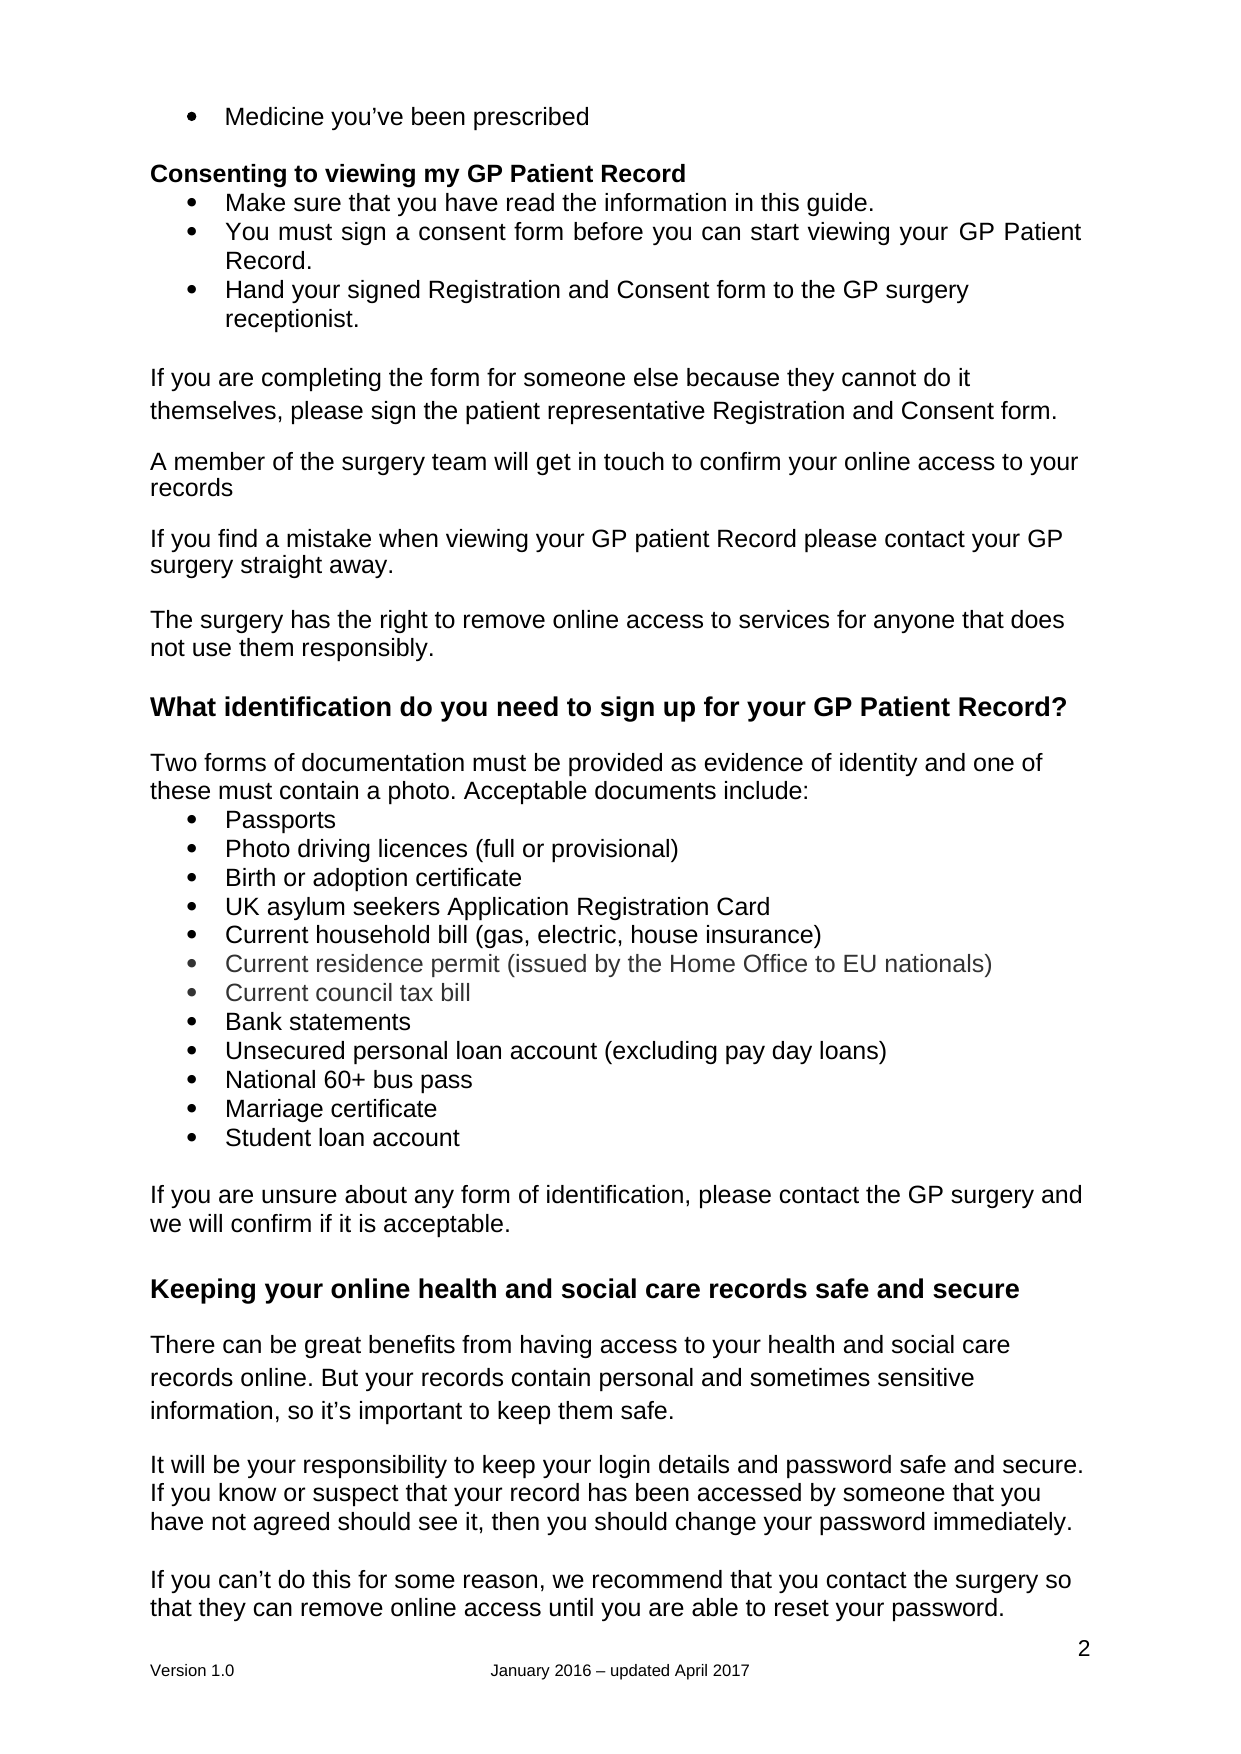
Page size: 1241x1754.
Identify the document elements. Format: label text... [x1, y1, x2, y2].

list Unsecured personal loan account (excluding pay day loans) [187, 1036, 1090, 1065]
text If you are completing the form for someone else because they cannot do it themselves, please sign the patient representative Registration and Consent form. [150, 363, 1090, 424]
text If you can’t do this for some reason, we recommend that you contact the surgery so that they can remove online access until you are able to reset your password. [150, 1565, 1090, 1622]
list UK asylum seekers Application Registration Card [187, 892, 1090, 921]
text If you are unsure about any form of identification, please contact the GP surgery and we will confirm if it is acceptable. [150, 1180, 1090, 1238]
text A member of the surgery team will get in touch to confirm your online access to your records [150, 449, 1081, 501]
list Birth or adoption certificate [187, 863, 1090, 892]
list You must sign a consent form before you can start viewing your GP Patient Record. [187, 217, 1081, 275]
list Medicine you’ve been prescribed [187, 102, 1090, 159]
text The surgery has the right to remove online access to services for anyone that does not use them responsibly. [150, 604, 1090, 662]
text Two forms of documentation must be provided as evidence of identity and one of these must contain a photo. Acceptable documents include: [150, 748, 1090, 805]
text If you find a mistake when viewing your GP patient Record please contact your GP surgery straight away. [150, 527, 1081, 579]
list National 60+ bus pass [187, 1065, 1090, 1094]
text There can be great benefits from having access to your health and social care records online. But your records contain personal and sometimes sensitive information, so it’s important to keep them safe. [150, 1330, 1090, 1424]
text Consenting to viewing my GP Patient Record [150, 159, 1082, 188]
text What identification do you need to sign up for your GP Patient Record? [150, 691, 1090, 722]
list Current council tax bill [187, 978, 1090, 1007]
list Passports [187, 805, 1090, 834]
list Current residence permit (issued by the Home Office to EU nationals) [187, 949, 1090, 978]
text It will be your responsibility to keep your login details and password safe and secure. If you know or suspect that your record has been accessed by someone that you have not agreed should see it, then you should change your password immediately. [150, 1450, 1090, 1536]
list Marriage certificate [187, 1094, 1090, 1122]
list Current household bill (gas, electric, house insurance) [187, 921, 1090, 949]
list Make sure that you have read the information in this guide. [187, 188, 1081, 217]
list Bank statements [187, 1007, 1090, 1036]
list Student loan account [187, 1122, 1090, 1151]
list Hand your signed Registration and Consent form to the GP surgery receptionist. [187, 275, 1081, 363]
list Photo driving licences (full or provisional) [187, 834, 1090, 863]
text Keeping your online health and social care records safe and secure [150, 1273, 1090, 1304]
